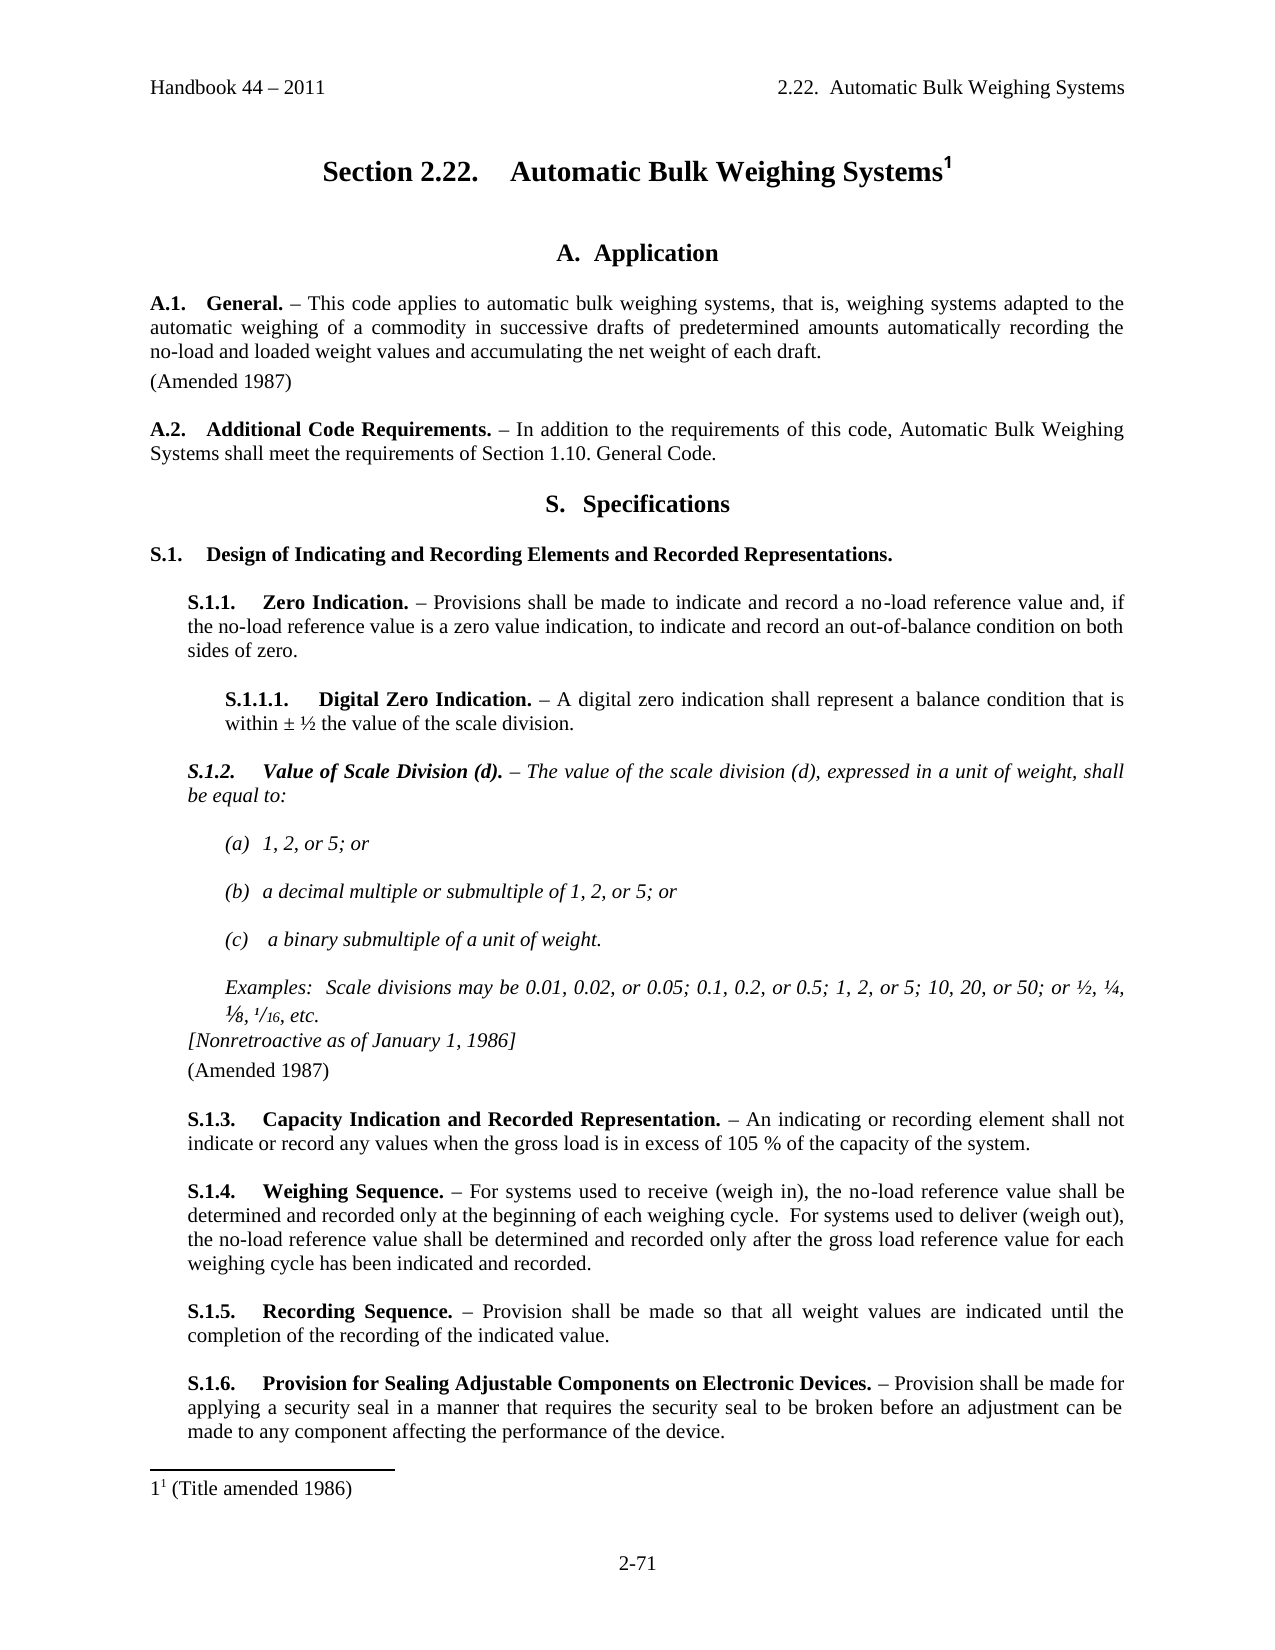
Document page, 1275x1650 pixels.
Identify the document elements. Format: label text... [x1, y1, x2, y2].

text A.1. General. – This code applies to automatic bulk weighing systems, that is, weighing systems adapted to the automatic weighing of a commodity in successive drafts of predetermined amounts automatically recording the no-load and loaded weight values and accumulating the net weight of each draft. [150, 291, 1125, 363]
text S.1.6. Provision for Sealing Adjustable Components on Electronic Devices. – Provision shall be made for applying a security seal in a manner that requires the security seal to be broken before an adjustment can be made to any component affecting the performance of the device. [187, 1371, 1125, 1443]
text (c) a binary submultiple of a unit of weight. [225, 927, 1125, 951]
subtitle Section 2.22. Automatic Bulk Weighing Systems [150, 150, 1125, 190]
text (b) a decimal multiple or submultiple of 1, 2, or 5; or [225, 879, 1125, 903]
text S.1.3. Capacity Indication and Recorded Representation. – An indicating or recording element shall not indicate or record any values when the gross load is in excess of 105 % of the capacity of the system. [187, 1107, 1125, 1155]
text (a) 1, 2, or 5; or [225, 831, 1125, 855]
text S.1.4. Weighing Sequence. – For systems used to receive (weigh in), the no-load reference value shall be determined and recorded only at the beginning of each weighing cycle. For systems used to deliver (weigh out), the no-load reference value shall be determined and recorded only after the gross load reference value for each weighing cycle has been indicated and recorded. [187, 1179, 1125, 1275]
text S.1.1. Zero Indication. – Provisions shall be made to indicate and record a no-load reference value and, if the no-load reference value is a zero value indication, to indicate and record an out-of-balance condition on both sides of zero. [187, 590, 1125, 662]
text S.1.1.1. Digital Zero Indication. – A digital zero indication shall represent a balance condition that is within ± ½ the value of the scale division. [225, 687, 1125, 735]
text (Amended 1987) [187, 1058, 1125, 1082]
text S.1.2. Value of Scale Division (d). – The value of the scale division (d), expressed in a unit of weight, shall be equal to: [187, 759, 1125, 807]
subtitle S. Specifications [150, 489, 1125, 518]
text Examples: Scale divisions may be 0.01, 0.02, or 0.05; 0.1, 0.2, or 0.5; 1, 2, or 5; 10, 20, or 50; or ½, ¼, ⅛, 1/16, etc. [225, 975, 1125, 1028]
text (Amended 1987) [150, 369, 1125, 393]
text A.2. Additional Code Requirements. – In addition to the requirements of this code, Automatic Bulk Weighing Systems shall meet the requirements of Section 1.10. General Code. [150, 417, 1125, 465]
text S.1.5. Recording Sequence. – Provision shall be made so that all weight values are indicated until the completion of the recording of the indicated value. [187, 1299, 1125, 1347]
text [Nonretroactive as of January 1, 1986] [187, 1028, 1125, 1052]
subtitle A. Application [150, 238, 1125, 267]
subtitle S.1. Design of Indicating and Recording Elements and Recorded Representations. [150, 542, 1125, 566]
